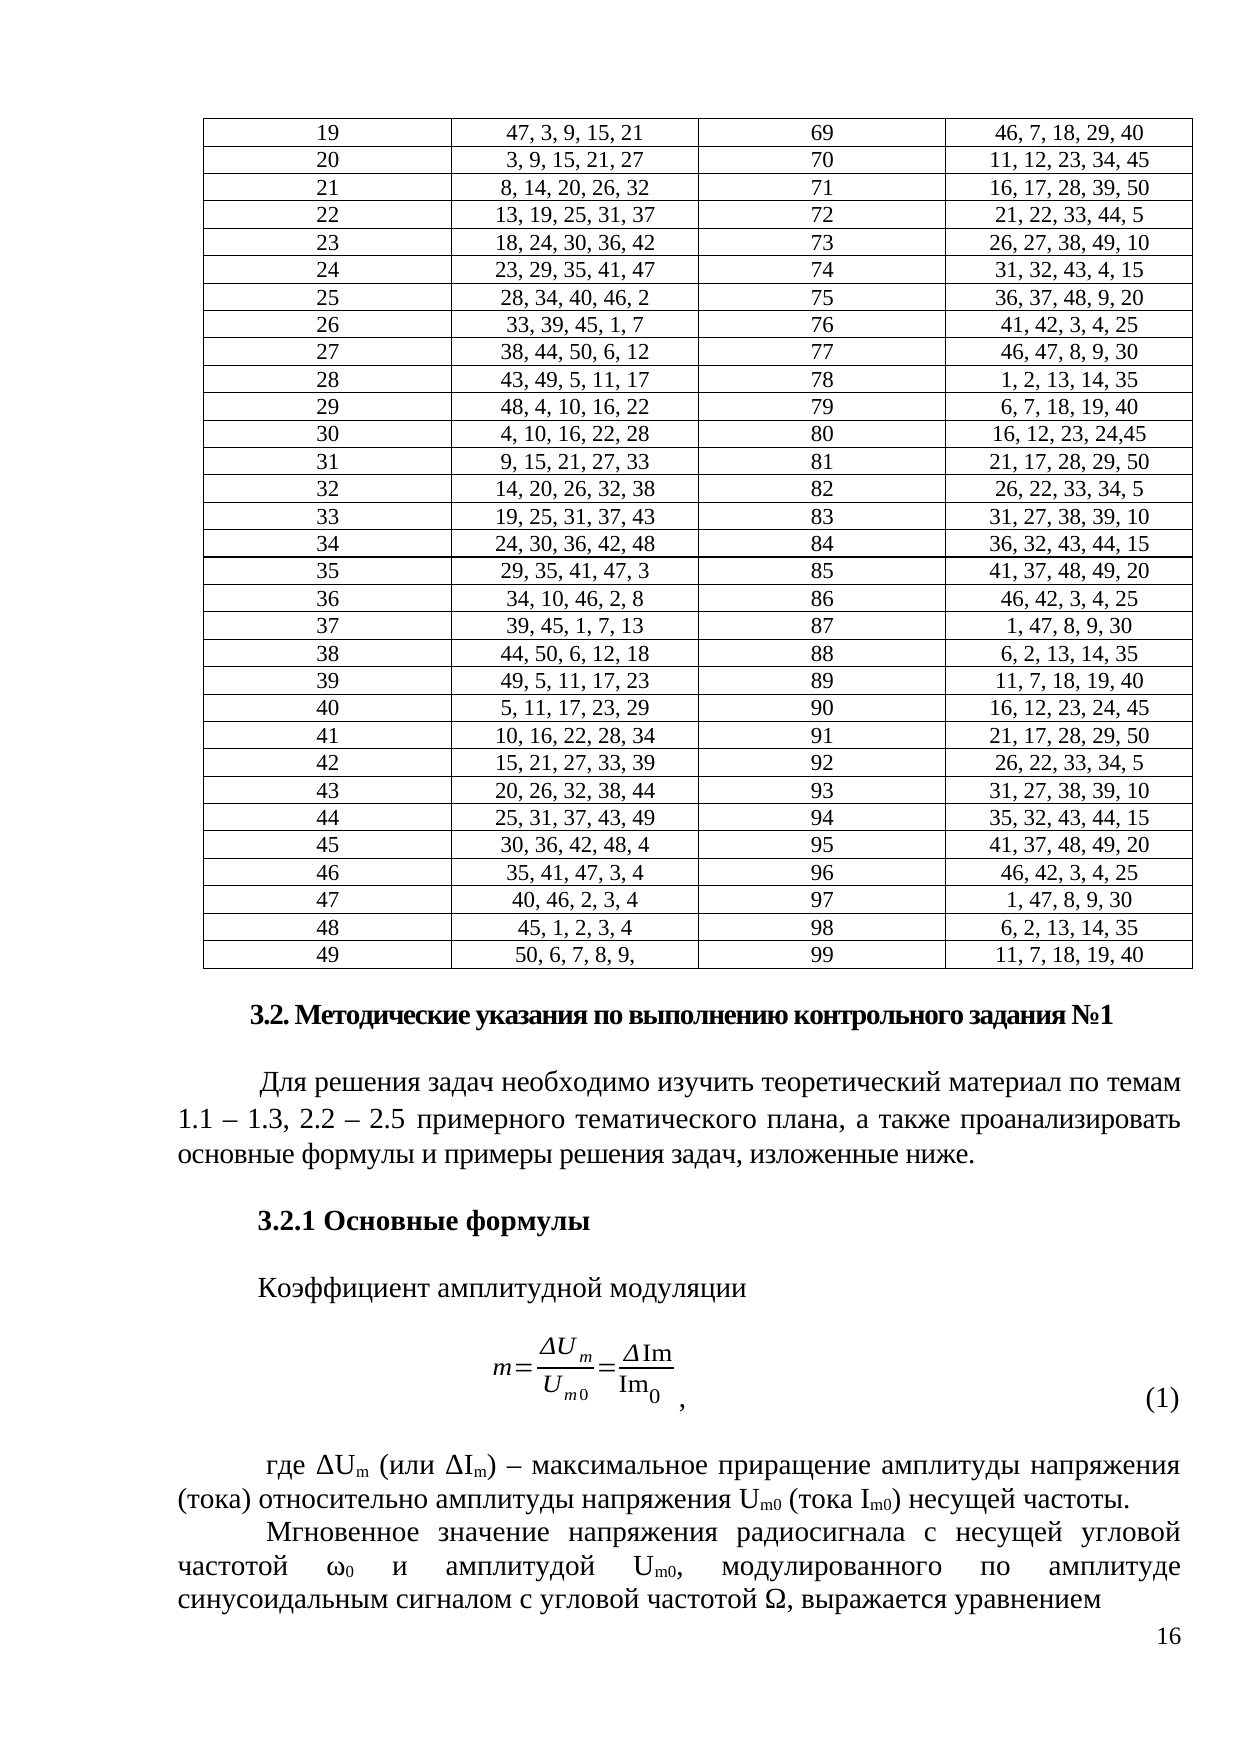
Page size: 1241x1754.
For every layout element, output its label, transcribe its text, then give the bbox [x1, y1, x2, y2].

table_cell 22 [204, 201, 451, 228]
table_cell 6, 7, 18, 19, 40 [946, 393, 1192, 419]
table_cell 6, 2, 13, 14, 35 [946, 914, 1192, 940]
table_cell 43, 49, 5, 11, 17 [452, 366, 698, 392]
table_cell 69 [699, 119, 945, 146]
table_cell 30 [204, 421, 451, 447]
table_cell 31, 32, 43, 4, 15 [946, 256, 1192, 282]
table_cell 11, 7, 18, 19, 40 [946, 667, 1192, 693]
table_cell 21 [204, 174, 451, 200]
table_cell 91 [699, 722, 945, 748]
table_cell 18, 24, 30, 36, 42 [452, 229, 698, 255]
table_cell 19, 25, 31, 37, 43 [452, 503, 698, 529]
table_cell 92 [699, 749, 945, 776]
table_cell 75 [699, 284, 945, 310]
text Коэффициент амплитудной модуляции [177, 1270, 1181, 1304]
table_cell 46, 7, 18, 29, 40 [946, 119, 1192, 146]
table_cell 3, 9, 15, 21, 27 [452, 147, 698, 173]
text , (1) [177, 1333, 1181, 1414]
table_cell 11, 12, 23, 34, 45 [946, 147, 1192, 173]
table_cell 10, 16, 22, 28, 34 [452, 722, 698, 748]
table_cell 49, 5, 11, 17, 23 [452, 667, 698, 693]
table_cell 49 [204, 941, 451, 967]
table_cell 13, 19, 25, 31, 37 [452, 201, 698, 228]
table_cell 36 [204, 585, 451, 611]
table_cell 72 [699, 201, 945, 228]
table_cell 70 [699, 147, 945, 173]
text Мгновенное значение напряжения радиосигнала с несущей угловой частотой ω0 и амплитудой Um0, модулированного по амплитуде синусоидальным сигналом с угловой частотой Ω, выражается уравнением [177, 1514, 1181, 1615]
table_cell 28, 34, 40, 46, 2 [452, 284, 698, 310]
table_cell 31, 27, 38, 39, 10 [946, 777, 1192, 803]
table_cell 16, 12, 23, 24,45 [946, 421, 1192, 447]
table_cell 47, 3, 9, 15, 21 [452, 119, 698, 146]
table_cell 73 [699, 229, 945, 255]
table_cell 1, 2, 13, 14, 35 [946, 366, 1192, 392]
table_cell 21, 17, 28, 29, 50 [946, 722, 1192, 748]
table_cell 27 [204, 338, 451, 365]
table_cell 23, 29, 35, 41, 47 [452, 256, 698, 282]
table_cell 26, 22, 33, 34, 5 [946, 475, 1192, 502]
table_cell 25, 31, 37, 43, 49 [452, 804, 698, 830]
table_cell 42 [204, 749, 451, 776]
table_cell 29 [204, 393, 451, 419]
table_cell 21, 22, 33, 44, 5 [946, 201, 1192, 228]
table_cell 16, 17, 28, 39, 50 [946, 174, 1192, 200]
table_cell 45 [204, 831, 451, 858]
table_cell 93 [699, 777, 945, 803]
table_cell 88 [699, 640, 945, 666]
table_cell 48 [204, 914, 451, 940]
table_cell 74 [699, 256, 945, 282]
table_cell 84 [699, 530, 945, 556]
table_cell 44, 50, 6, 12, 18 [452, 640, 698, 666]
table_cell 50, 6, 7, 8, 9, [452, 941, 698, 967]
table_cell 89 [699, 667, 945, 693]
table_cell 11, 7, 18, 19, 40 [946, 941, 1192, 967]
table_cell 39 [204, 667, 451, 693]
table_cell 81 [699, 448, 945, 474]
table_cell 90 [699, 695, 945, 721]
table_cell 45, 1, 2, 3, 4 [452, 914, 698, 940]
table_cell 29, 35, 41, 47, 3 [452, 558, 698, 584]
text 3.2. Методические указания по выполнению контрольного задания №1 [177, 997, 1181, 1031]
table_cell 20 [204, 147, 451, 173]
table_cell 71 [699, 174, 945, 200]
table_cell 41, 37, 48, 49, 20 [946, 558, 1192, 584]
table_cell 46, 42, 3, 4, 25 [946, 585, 1192, 611]
table_cell 86 [699, 585, 945, 611]
table_cell 87 [699, 612, 945, 639]
table_cell 37 [204, 612, 451, 639]
table_cell 34 [204, 530, 451, 556]
table_cell 1, 47, 8, 9, 30 [946, 612, 1192, 639]
table_cell 40 [204, 695, 451, 721]
text 3.2.1 Основные формулы [177, 1203, 1181, 1237]
table_cell 85 [699, 558, 945, 584]
table_cell 39, 45, 1, 7, 13 [452, 612, 698, 639]
table_cell 35, 32, 43, 44, 15 [946, 804, 1192, 830]
table_cell 78 [699, 366, 945, 392]
table_cell 82 [699, 475, 945, 502]
table_cell 98 [699, 914, 945, 940]
table_cell 26, 27, 38, 49, 10 [946, 229, 1192, 255]
table_cell 40, 46, 2, 3, 4 [452, 886, 698, 913]
table_cell 38, 44, 50, 6, 12 [452, 338, 698, 365]
table_cell 46 [204, 859, 451, 885]
table_cell 96 [699, 859, 945, 885]
table_cell 1, 47, 8, 9, 30 [946, 886, 1192, 913]
table_cell 44 [204, 804, 451, 830]
table_cell 41, 37, 48, 49, 20 [946, 831, 1192, 858]
table_cell 26, 22, 33, 34, 5 [946, 749, 1192, 776]
table_cell 94 [699, 804, 945, 830]
table_cell 38 [204, 640, 451, 666]
table_cell 5, 11, 17, 23, 29 [452, 695, 698, 721]
table_cell 35 [204, 558, 451, 584]
table_cell 23 [204, 229, 451, 255]
table_cell 99 [699, 941, 945, 967]
table_cell 33, 39, 45, 1, 7 [452, 311, 698, 337]
text Для решения задач необходимо изучить теоретический материал по темам 1.1 – 1.3, 2.2 – 2.5 примерного тематического плана, а также проанализировать основные формулы и примеры решения задач, изложенные ниже. [177, 1064, 1181, 1170]
table_cell 43 [204, 777, 451, 803]
table_cell 36, 37, 48, 9, 20 [946, 284, 1192, 310]
table_cell 4, 10, 16, 22, 28 [452, 421, 698, 447]
table_cell 31, 27, 38, 39, 10 [946, 503, 1192, 529]
table_cell 46, 42, 3, 4, 25 [946, 859, 1192, 885]
table_cell 24, 30, 36, 42, 48 [452, 530, 698, 556]
table_cell 97 [699, 886, 945, 913]
table_cell 36, 32, 43, 44, 15 [946, 530, 1192, 556]
table_cell 80 [699, 421, 945, 447]
table_cell 34, 10, 46, 2, 8 [452, 585, 698, 611]
table_cell 15, 21, 27, 33, 39 [452, 749, 698, 776]
table_cell 16, 12, 23, 24, 45 [946, 695, 1192, 721]
table_cell 30, 36, 42, 48, 4 [452, 831, 698, 858]
table_cell 19 [204, 119, 451, 146]
table_cell 33 [204, 503, 451, 529]
table_cell 31 [204, 448, 451, 474]
table_cell 77 [699, 338, 945, 365]
table_cell 9, 15, 21, 27, 33 [452, 448, 698, 474]
table_cell 46, 47, 8, 9, 30 [946, 338, 1192, 365]
table_cell 47 [204, 886, 451, 913]
table_cell 28 [204, 366, 451, 392]
table_cell 25 [204, 284, 451, 310]
table_cell 6, 2, 13, 14, 35 [946, 640, 1192, 666]
text где ΔUm (или ΔIm) – максимальное приращение амплитуды напряжения (тока) относительно амплитуды напряжения Um0 (тока Im0) несущей частоты. [177, 1447, 1181, 1514]
table_cell 24 [204, 256, 451, 282]
table_cell 21, 17, 28, 29, 50 [946, 448, 1192, 474]
table_cell 95 [699, 831, 945, 858]
table_cell 48, 4, 10, 16, 22 [452, 393, 698, 419]
table_cell 20, 26, 32, 38, 44 [452, 777, 698, 803]
table_cell 14, 20, 26, 32, 38 [452, 475, 698, 502]
table_cell 32 [204, 475, 451, 502]
table_cell 83 [699, 503, 945, 529]
table_cell 79 [699, 393, 945, 419]
table_cell 41 [204, 722, 451, 748]
table_cell 76 [699, 311, 945, 337]
table_cell 41, 42, 3, 4, 25 [946, 311, 1192, 337]
table_cell 35, 41, 47, 3, 4 [452, 859, 698, 885]
table_cell 8, 14, 20, 26, 32 [452, 174, 698, 200]
table_cell 26 [204, 311, 451, 337]
